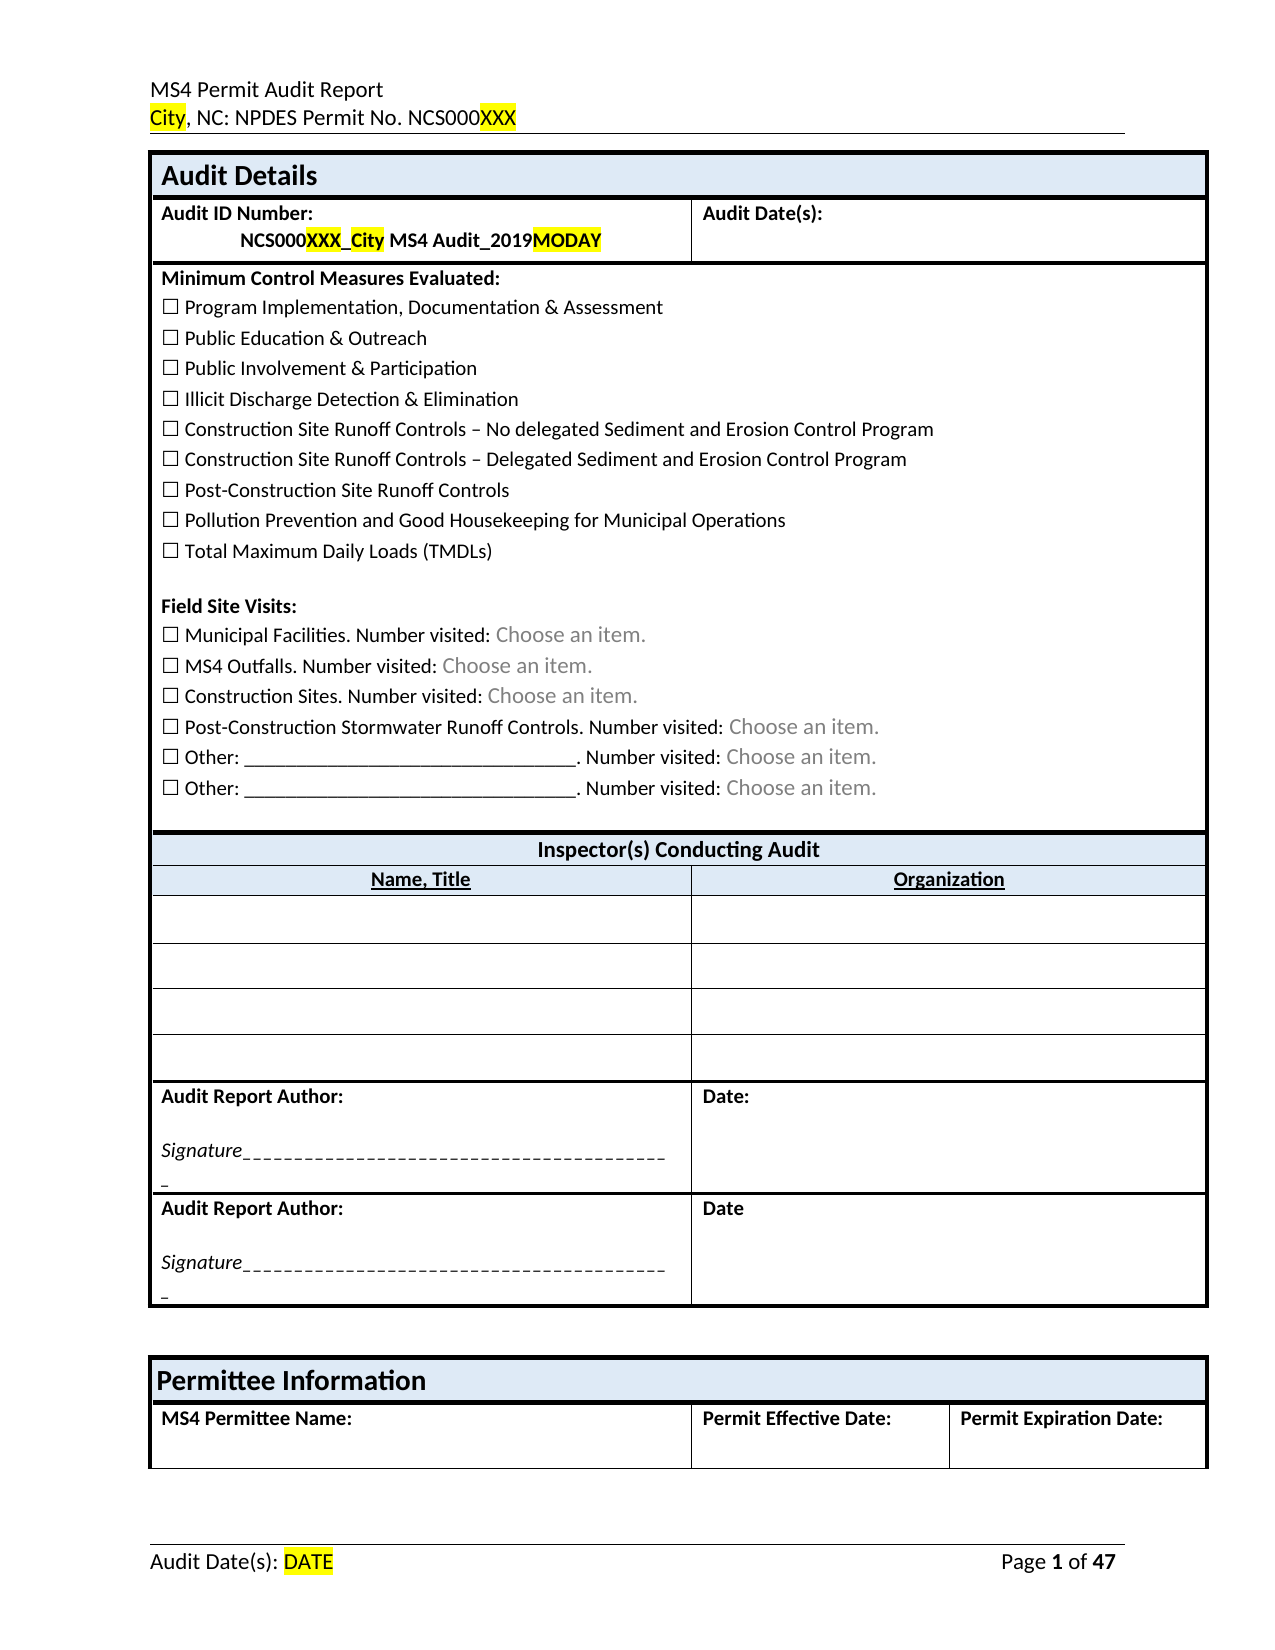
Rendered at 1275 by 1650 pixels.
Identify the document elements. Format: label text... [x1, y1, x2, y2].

table_cell [692, 896, 1205, 942]
table_cell Audit Report Author: Signature__________________________________________ [152, 1193, 691, 1304]
table_cell [692, 989, 1205, 1034]
table_cell [152, 944, 691, 988]
table_header Audit Details [152, 155, 1205, 195]
table_cell Date [692, 1195, 1205, 1304]
table_cell Inspector(s) Conducting Audit [152, 831, 1205, 865]
table_cell MS4 Permittee Name: [152, 1401, 691, 1468]
table_cell [152, 896, 691, 942]
table_cell Audit ID Number: NCS000XXX_City MS4 Audit_2019MODAY [152, 196, 691, 261]
table_cell [692, 1035, 1205, 1080]
table_cell Audit Date(s): [692, 200, 1205, 261]
table_cell [152, 1035, 691, 1080]
table_cell [152, 989, 691, 1034]
table_cell Date: [692, 1083, 1205, 1192]
table_header Permittee Information [152, 1360, 1205, 1400]
table_cell [692, 944, 1205, 988]
table_cell Organization [692, 866, 1205, 895]
table_cell Permit Expiration Date: [950, 1405, 1205, 1468]
table_cell Minimum Control Measures Evaluated: Program Implementation, Documentation & Assessment Public Education & Outreach Public Involvement & Participation Illicit Discharge Detection & Elimination Construction Site Runoff Controls – No delegated Sediment and Erosion Control Program Construction Site Runoff Controls – Delegated Sediment and Erosion Control Program Post-Construction Site Runoff Controls Pollution Prevention and Good Housekeeping for Municipal Operations Total Maximum Daily Loads (TMDLs) Field Site Visits: Municipal Facilities. Number visited: MS4 Outfalls. Number visited: Construction Sites. Number visited: Post-Construction Stormwater Runoff Controls. Number visited: Other: ________________________________. Number visited: Other: ________________________________. Number visited: [152, 262, 1205, 830]
table_cell Name, Title [152, 866, 691, 895]
table_cell Permit Effective Date: [692, 1405, 949, 1468]
table_cell Audit Report Author: Signature__________________________________________ [152, 1081, 691, 1192]
